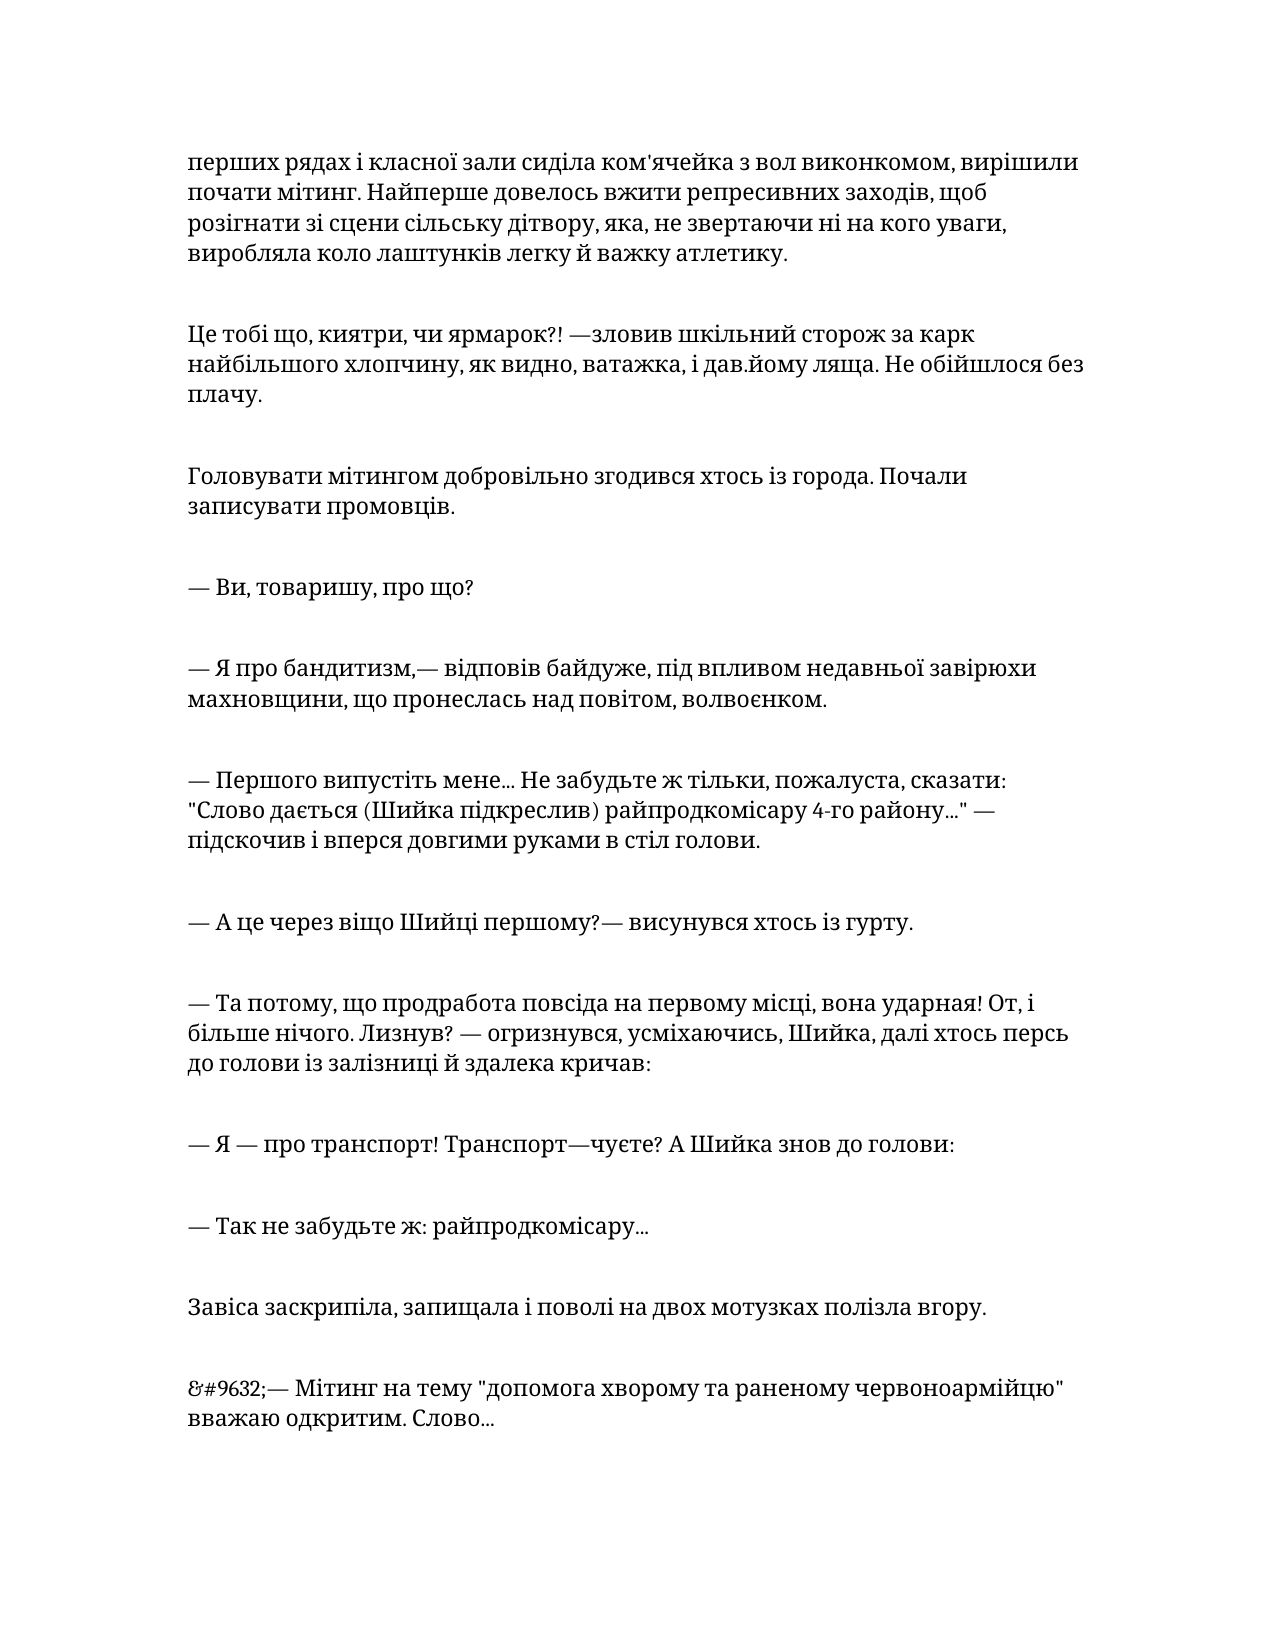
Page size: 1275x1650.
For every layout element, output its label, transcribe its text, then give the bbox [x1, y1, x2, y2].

text — Та потому, що продработа повсіда на первому місці, вона ударная! От, і більше нічого. Лизнув? — огризнувся, усміхаючись, Шийка, далі хтось персь до голови із залізниці й здалека кричав: [187, 960, 1087, 1077]
text — Я про бандитизм,— відповів байдуже, під впливом недавньої завірюхи махновщини, що пронеслась над повітом, волвоєнком. [187, 626, 1087, 713]
text — Я — про транспорт! Транспорт—чуєте? А Шийка знов до голови: [187, 1102, 1087, 1159]
text Головувати мітингом добровільно згодився хтось із города. Почали записувати промовців. [187, 433, 1087, 520]
text — Ви, товаришу, про що? [187, 545, 1087, 601]
text — Так не забудьте ж: райпродкомісару... [187, 1183, 1087, 1240]
text — А це через віщо Шийці першому?— висунувся хтось із гурту. [187, 879, 1087, 936]
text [187, 150, 1087, 267]
text Завіса заскрипіла, запищала і поволі на двох мотузках полізла вгору. [187, 1264, 1087, 1321]
text Це тобі що, киятри, чи ярмарок?! —зловив шкільний сторож за карк найбільшого хлопчину, як видно, ватажка, і дав.йому ляща. Не обійшлося без плачу. [187, 292, 1087, 409]
text &#9632;— Мітинг на тему "допомога хворому та раненому червоноармійцю" вважаю одкритим. Слово... [187, 1346, 1087, 1433]
text — Першого випустіть мене... Не забудьте ж тільки, пожалуста, сказати: "Слово дається (Шийка підкреслив) райпродкомісару 4-го району..." —підскочив і вперся довгими руками в стіл голови. [187, 737, 1087, 854]
